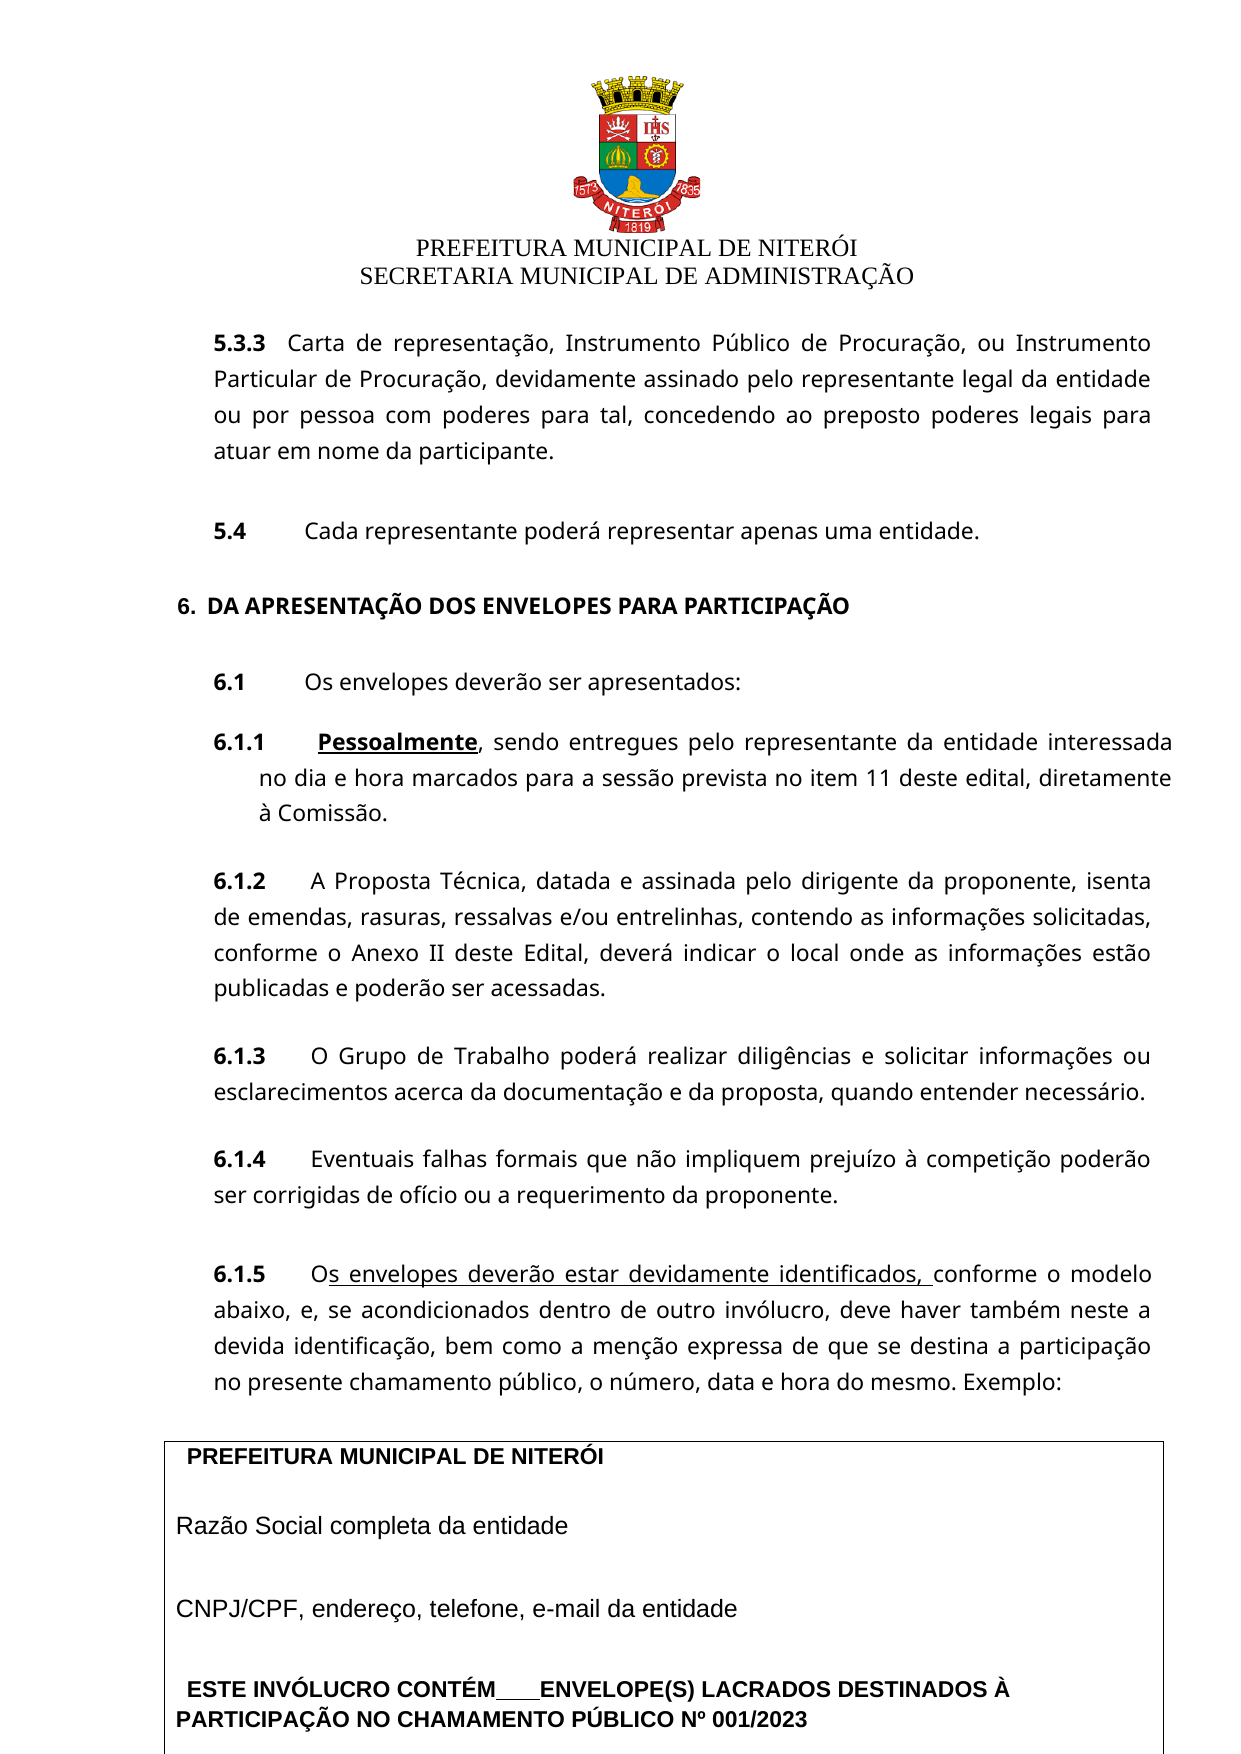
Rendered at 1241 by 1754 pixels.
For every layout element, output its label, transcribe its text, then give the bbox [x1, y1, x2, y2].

list Os envelopes deverão ser apresentados: [213, 666, 1152, 697]
list Eventuais falhas formais que não impliquem prejuízo à competição poderão ser corrigidas de ofício ou a requerimento da proponente. [213, 1143, 1152, 1210]
list Cada representante poderá representar apenas uma entidade. [213, 515, 1176, 546]
list A Proposta Técnica, datada e assinada pelo dirigente da proponente, isenta de emendas, rasuras, ressalvas e/ou entrelinhas, contendo as informações solicitadas, conforme o Anexo II deste Edital, deverá indicar o local onde as informações estão publicadas e poderão ser acessadas. [213, 864, 1152, 1004]
list Carta de representação, Instrumento Público de Procuração, ou Instrumento Particular de Procuração, devidamente assinado pelo representante legal da entidade ou por pessoa com poderes para tal, concedendo ao preposto poderes legais para atuar em nome da participante. [213, 327, 1152, 466]
subtitle DA APRESENTAÇÃO DOS ENVELOPES PARA PARTICIPAÇÃO [177, 590, 1176, 621]
list Os envelopes deverão estar devidamente identificados, conforme o modelo abaixo, e, se acondicionados dentro de outro invólucro, deve haver também neste a devida identificação, bem como a menção expressa de que se destina a participação no presente chamamento público, o número, data e hora do mesmo. Exemplo: [213, 1258, 1152, 1397]
list Pessoalmente, sendo entregues pelo representante da entidade interessada no dia e hora marcados para a sessão prevista no item 11 deste edital, diretamente à Comissão. [213, 726, 1173, 829]
list O Grupo de Trabalho poderá realizar diligências e solicitar informações ou esclarecimentos acerca da documentação e da proposta, quando entender necessário. [213, 1039, 1152, 1107]
picture [573, 76, 700, 233]
